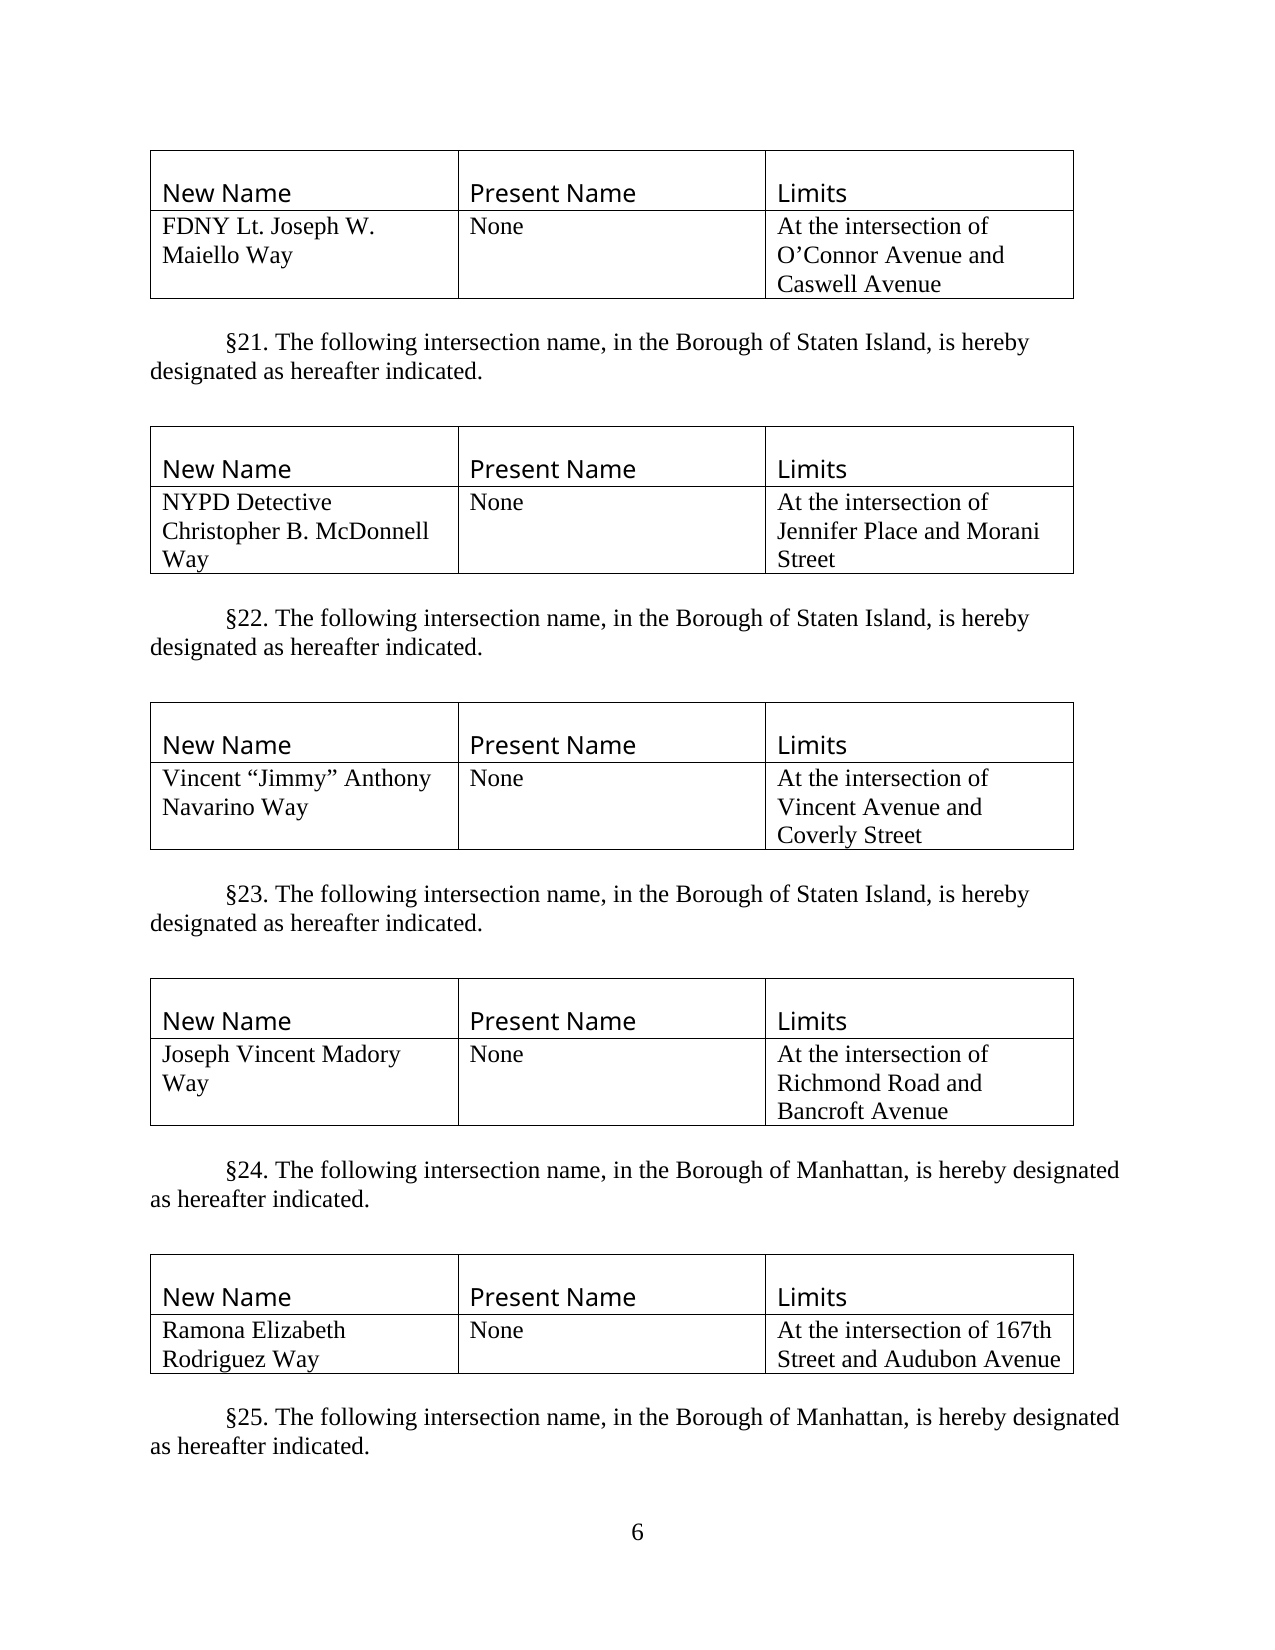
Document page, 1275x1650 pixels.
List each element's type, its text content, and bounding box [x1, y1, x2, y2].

table_header Present Name [459, 151, 765, 210]
table_header New Name [151, 979, 458, 1038]
table_header Limits [766, 979, 1073, 1038]
table_header Limits [766, 703, 1073, 762]
text §24. The following intersection name, in the Borough of Manhattan, is hereby designated as hereafter indicated. [150, 1155, 1125, 1212]
text §25. The following intersection name, in the Borough of Manhattan, is hereby designated as hereafter indicated. [150, 1402, 1125, 1460]
table_header New Name [151, 427, 458, 486]
table_cell FDNY Lt. Joseph W. Maiello Way [151, 211, 458, 297]
table_cell NYPD Detective Christopher B. McDonnell Way [151, 487, 458, 573]
table_header New Name [151, 1255, 458, 1314]
table_header Limits [766, 151, 1073, 210]
text §22. The following intersection name, in the Borough of Staten Island, is hereby designated as hereafter indicated. [150, 603, 1125, 661]
table_cell Joseph Vincent Madory Way [151, 1039, 458, 1125]
table_cell At the intersection of Vincent Avenue and Coverly Street [766, 763, 1073, 849]
text §21. The following intersection name, in the Borough of Staten Island, is hereby designated as hereafter indicated. [150, 327, 1125, 385]
table_cell At the intersection of Richmond Road and Bancroft Avenue [766, 1039, 1073, 1125]
table_cell Vincent “Jimmy” Anthony Navarino Way [151, 763, 458, 849]
table_cell None [459, 1039, 765, 1125]
table_header Present Name [459, 427, 765, 486]
table_cell None [459, 763, 765, 849]
table_cell Ramona Elizabeth Rodriguez Way [151, 1315, 458, 1372]
table_cell At the intersection of 167th Street and Audubon Avenue [766, 1315, 1073, 1372]
table_header New Name [151, 703, 458, 762]
table_cell None [459, 211, 765, 297]
table_cell At the intersection of Jennifer Place and Morani Street [766, 487, 1073, 573]
table_header Present Name [459, 979, 765, 1038]
table_header New Name [151, 151, 458, 210]
table_header Present Name [459, 703, 765, 762]
table_header Present Name [459, 1255, 765, 1314]
text §23. The following intersection name, in the Borough of Staten Island, is hereby designated as hereafter indicated. [150, 879, 1125, 937]
table_cell None [459, 487, 765, 573]
table_header Limits [766, 1255, 1073, 1314]
table_header Limits [766, 427, 1073, 486]
table_cell At the intersection of O’Connor Avenue and Caswell Avenue [766, 211, 1073, 297]
table_cell None [459, 1315, 765, 1372]
